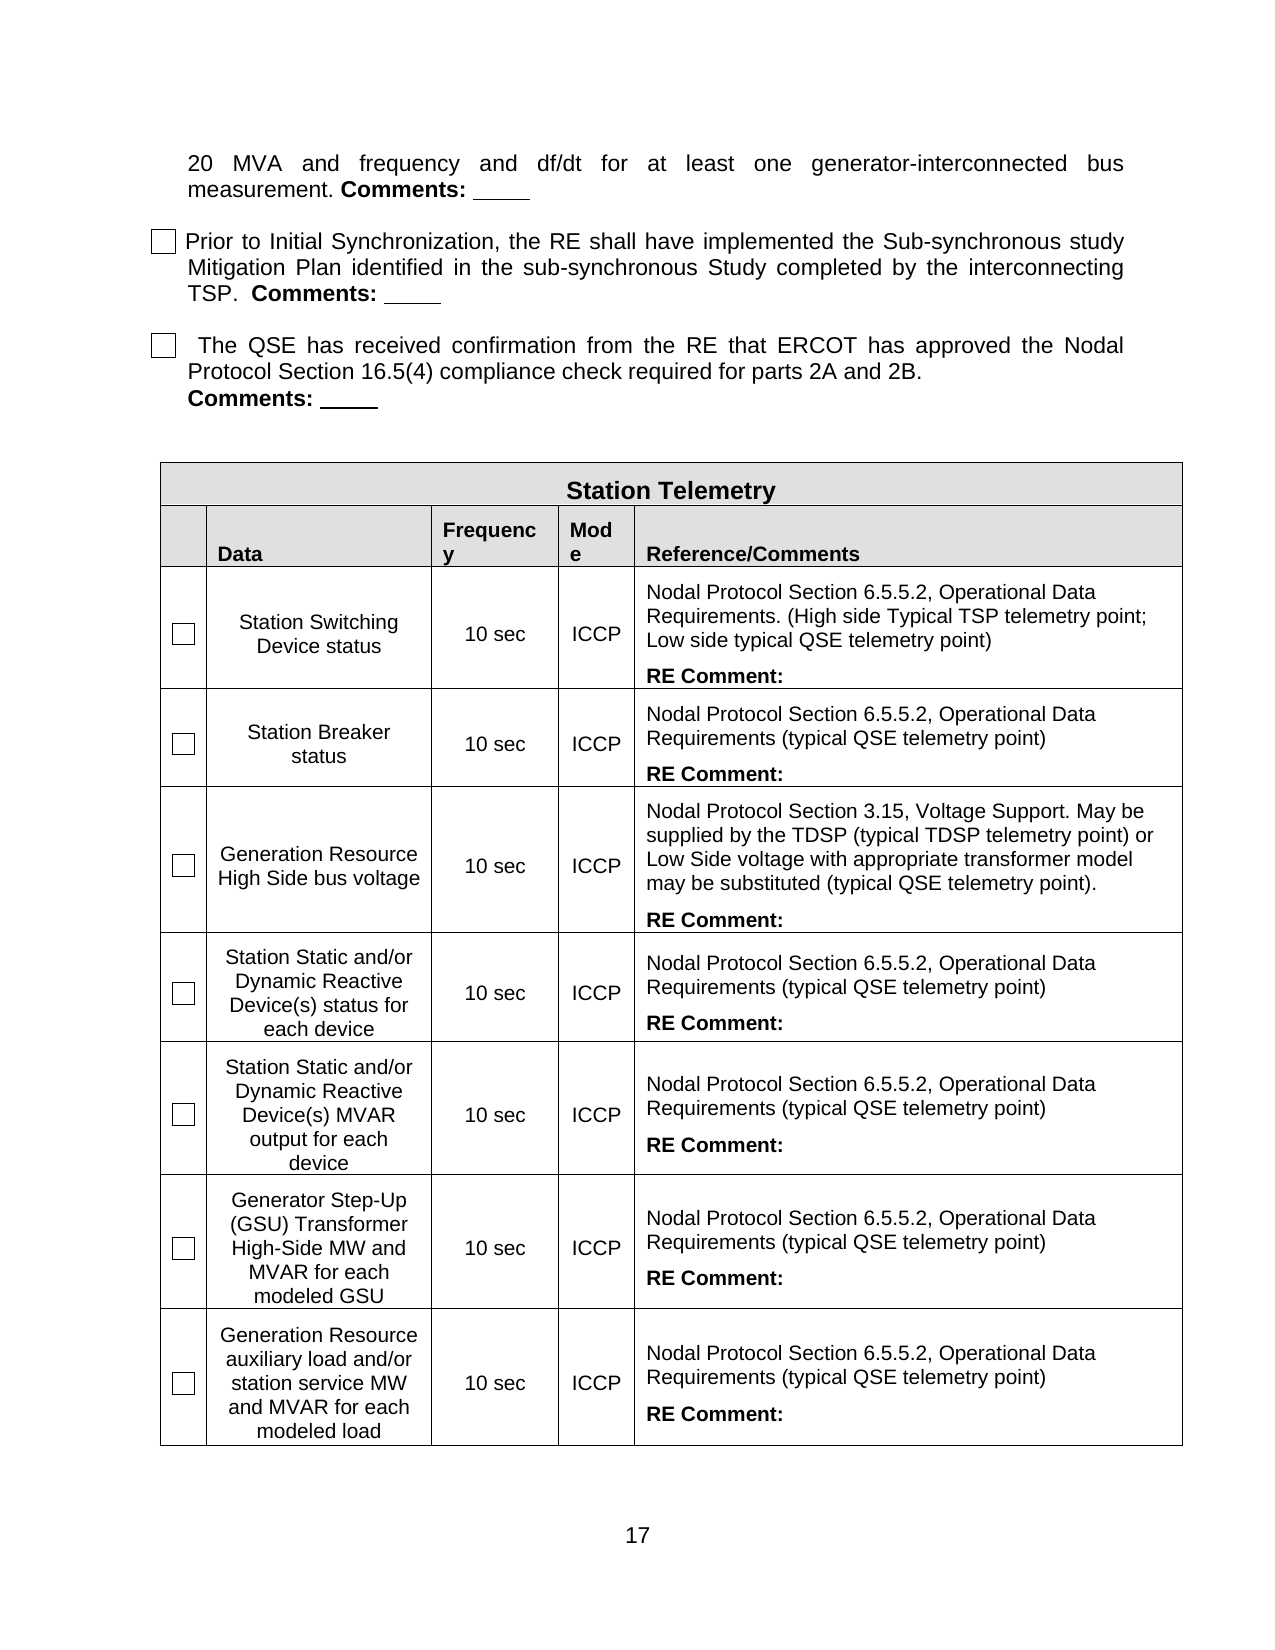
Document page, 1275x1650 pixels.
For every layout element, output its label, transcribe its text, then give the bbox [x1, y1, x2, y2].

table_cell 10 sec [432, 1175, 558, 1308]
table_cell Station Static and/or Dynamic Reactive Device(s) status for each device [207, 933, 431, 1041]
table_cell [161, 1309, 206, 1445]
table_cell Reference/Comments [635, 506, 1182, 566]
table_cell [161, 567, 206, 688]
table_cell Nodal Protocol Section 6.5.5.2, Operational Data Requirements. (High side Typical TSP telemetry point; Low side typical QSE telemetry point) RE Comment: [635, 567, 1182, 688]
table_cell Station Switching Device status [207, 567, 431, 688]
table_cell [161, 1042, 206, 1174]
table_cell 10 sec [432, 689, 558, 786]
table_cell 10 sec [432, 567, 558, 688]
table_cell 10 sec [432, 787, 558, 932]
table_cell Data [207, 506, 431, 566]
table_cell Nodal Protocol Section 3.15, Voltage Support. May be supplied by the TDSP (typical TDSP telemetry point) or Low Side voltage with appropriate transformer model may be substituted (typical QSE telemetry point). RE Comment: [635, 787, 1182, 932]
table_cell Nodal Protocol Section 6.5.5.2, Operational Data Requirements (typical QSE telemetry point) RE Comment: [635, 1042, 1182, 1174]
table_cell ICCP [559, 1309, 634, 1445]
table_cell ICCP [559, 933, 634, 1041]
table_cell Nodal Protocol Section 6.5.5.2, Operational Data Requirements (typical QSE telemetry point) RE Comment: [635, 933, 1182, 1041]
table_header Station Telemetry [161, 463, 1182, 504]
table_cell Nodal Protocol Section 6.5.5.2, Operational Data Requirements (typical QSE telemetry point) RE Comment: [635, 1175, 1182, 1308]
table_cell ICCP [559, 1042, 634, 1174]
table_cell ICCP [559, 567, 634, 688]
table_cell 10 sec [432, 1309, 558, 1445]
text Comments: [187, 384, 1125, 411]
table_cell 10 sec [432, 933, 558, 1041]
table_cell Nodal Protocol Section 6.5.5.2, Operational Data Requirements (typical QSE telemetry point) RE Comment: [635, 1309, 1182, 1445]
table_cell [161, 1175, 206, 1308]
table_cell Generator Step-Up (GSU) Transformer High-Side MW and MVAR for each modeled GSU [207, 1175, 431, 1308]
table_cell Station Breaker status [207, 689, 431, 786]
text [150, 150, 1125, 203]
table_cell Station Static and/or Dynamic Reactive Device(s) MVAR output for each device [207, 1042, 431, 1174]
table_cell 10 sec [432, 1042, 558, 1174]
table_cell ICCP [559, 689, 634, 786]
table_cell [161, 933, 206, 1041]
table_cell ICCP [559, 1175, 634, 1308]
table_cell Generation Resource High Side bus voltage [207, 787, 431, 932]
table_cell Nodal Protocol Section 6.5.5.2, Operational Data Requirements (typical QSE telemetry point) RE Comment: [635, 689, 1182, 786]
table_cell Generation Resource auxiliary load and/or station service MW and MVAR for each modeled load [207, 1309, 431, 1445]
table_cell Frequency [432, 506, 558, 566]
table_cell [161, 506, 206, 566]
table_cell ICCP [559, 787, 634, 932]
table_cell Mode [559, 506, 634, 566]
text The QSE has received confirmation from the RE that ERCOT has approved the Nodal Protocol Section 16.5(4) compliance check required for parts 2A and 2B. [150, 332, 1125, 384]
table_cell [161, 689, 206, 786]
text Prior to Initial Synchronization, the RE shall have implemented the Sub-synchronous study Mitigation Plan identified in the sub-synchronous Study completed by the interconnecting TSP. Comments: [150, 228, 1125, 307]
table_cell [161, 787, 206, 932]
